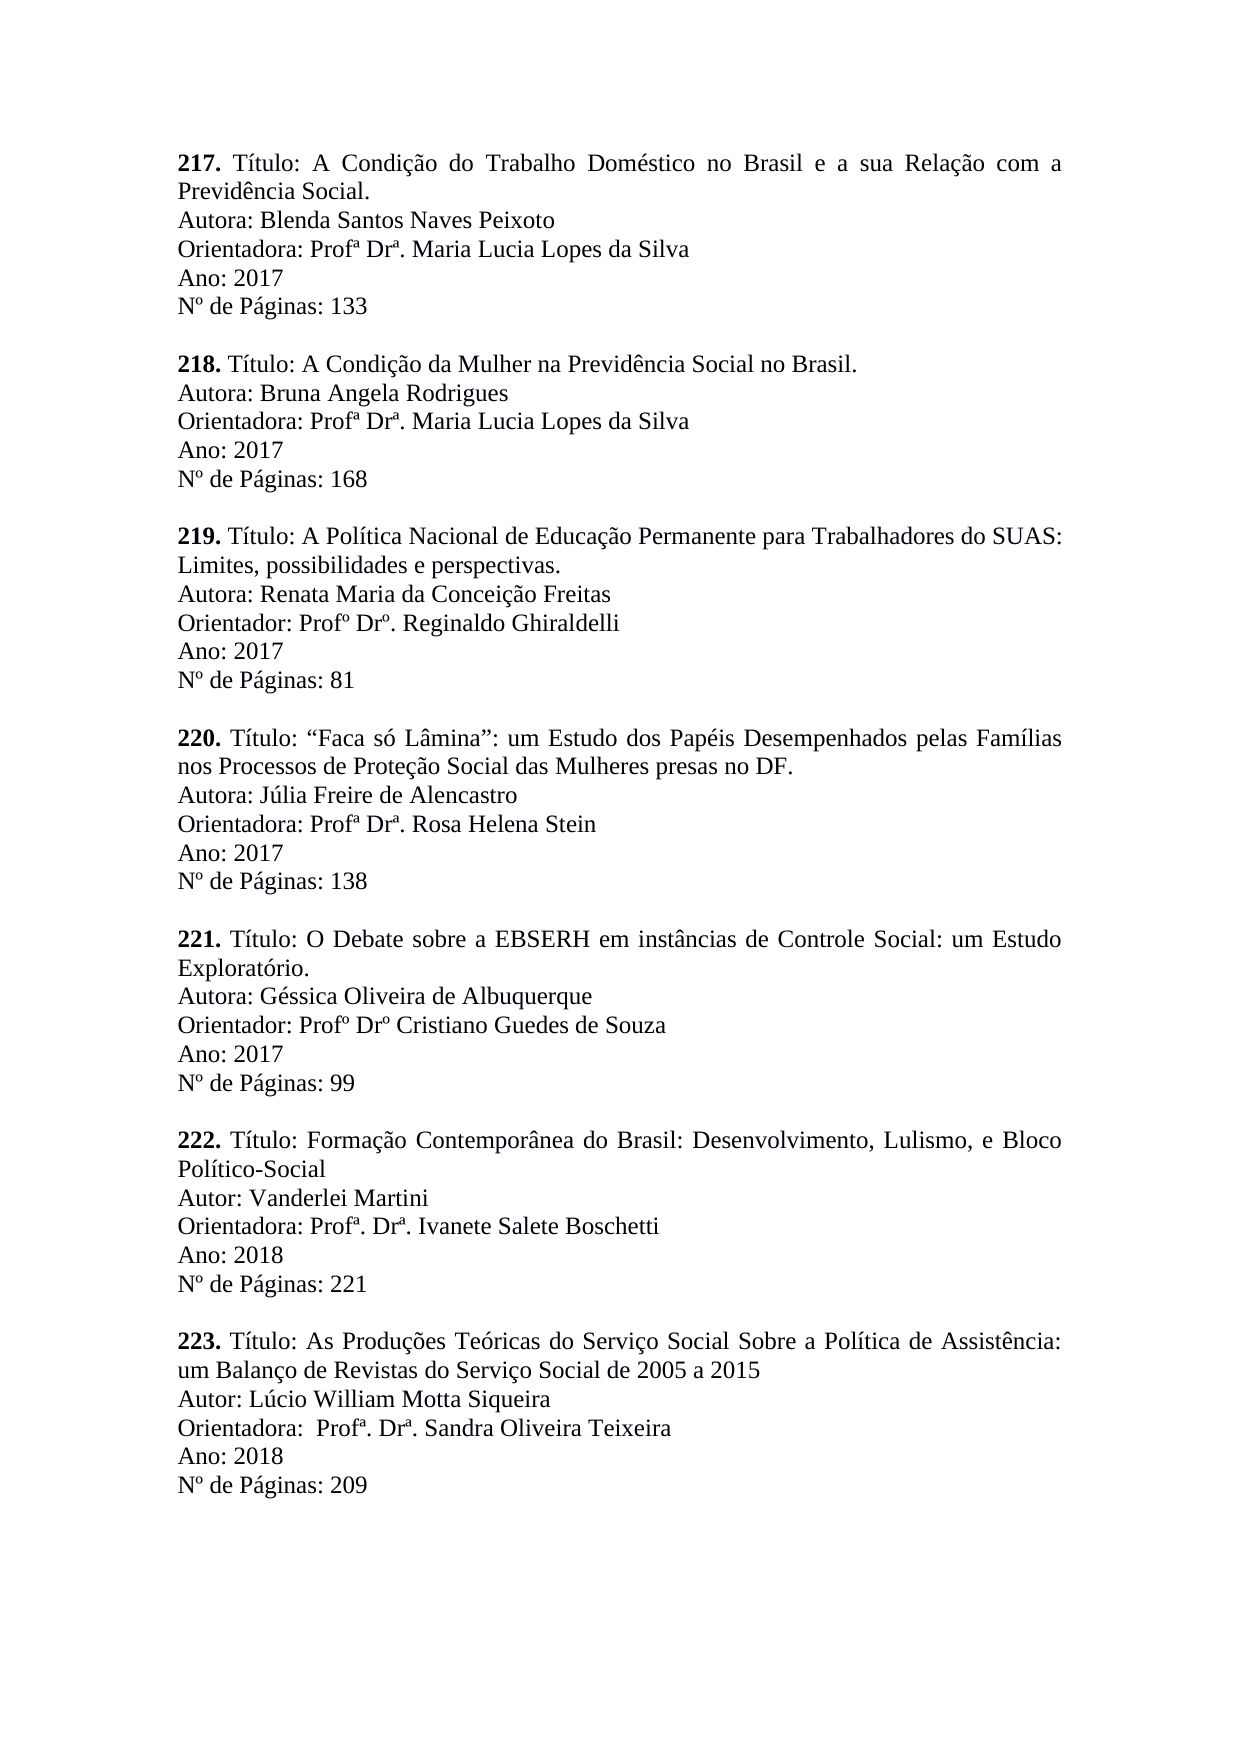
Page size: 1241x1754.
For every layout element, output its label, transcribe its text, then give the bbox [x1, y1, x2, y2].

text Nº de Páginas: 133 [177, 291, 1063, 320]
text 219. Título: A Política Nacional de Educação Permanente para Trabalhadores do SUAS: Limites, possibilidades e perspectivas. [177, 521, 1063, 579]
text Nº de Páginas: 138 [177, 866, 1063, 895]
text Orientadora: Profª Drª. Rosa Helena Stein [177, 809, 1063, 838]
text Ano: 2017 [177, 263, 1063, 291]
text 223. Título: As Produções Teóricas do Serviço Social Sobre a Política de Assistência: um Balanço de Revistas do Serviço Social de 2005 a 2015 [177, 1326, 1063, 1384]
text Orientadora: Profª. Drª. Ivanete Salete Boschetti [177, 1211, 1063, 1240]
text Autor: Lúcio William Motta Siqueira [177, 1384, 1063, 1413]
text Autora: Renata Maria da Conceição Freitas [177, 579, 1063, 608]
text Orientador: Profº Drº. Reginaldo Ghiraldelli [177, 608, 1063, 636]
text Nº de Páginas: 168 [177, 464, 1063, 493]
text Ano: 2017 [177, 1039, 1063, 1068]
text Autora: Júlia Freire de Alencastro [177, 780, 1063, 809]
text 222. Título: Formação Contemporânea do Brasil: Desenvolvimento, Lulismo, e Bloco Político-Social [177, 1125, 1063, 1183]
text 221. Título: O Debate sobre a EBSERH em instâncias de Controle Social: um Estudo Exploratório. [177, 924, 1063, 981]
text Ano: 2017 [177, 435, 1063, 464]
text Autora: Blenda Santos Naves Peixoto [177, 205, 1063, 234]
text Nº de Páginas: 99 [177, 1068, 1063, 1096]
text Autora: Bruna Angela Rodrigues [177, 378, 1063, 406]
text Nº de Páginas: 221 [177, 1269, 1063, 1298]
text Orientadora: Profª Drª. Maria Lucia Lopes da Silva [177, 406, 1063, 435]
text Orientadora: Profª Drª. Maria Lucia Lopes da Silva [177, 234, 1063, 263]
text Orientadora: Profª. Drª. Sandra Oliveira Teixeira [177, 1413, 1063, 1441]
text Ano: 2017 [177, 838, 1063, 866]
text 218. Título: A Condição da Mulher na Previdência Social no Brasil. [177, 349, 1063, 378]
text 220. Título: “Faca só Lâmina”: um Estudo dos Papéis Desempenhados pelas Famílias nos Processos de Proteção Social das Mulheres presas no DF. [177, 723, 1063, 780]
text Nº de Páginas: 209 [177, 1470, 1063, 1499]
text Ano: 2018 [177, 1441, 1063, 1470]
text Nº de Páginas: 81 [177, 665, 1063, 694]
text Autor: Vanderlei Martini [177, 1183, 1063, 1211]
text Ano: 2018 [177, 1240, 1063, 1269]
text Autora: Géssica Oliveira de Albuquerque [177, 981, 1063, 1010]
text Ano: 2017 [177, 636, 1063, 665]
text Orientador: Profº Drº Cristiano Guedes de Souza [177, 1010, 1063, 1039]
text 217. Título: A Condição do Trabalho Doméstico no Brasil e a sua Relação com a Previdência Social. [177, 148, 1063, 205]
